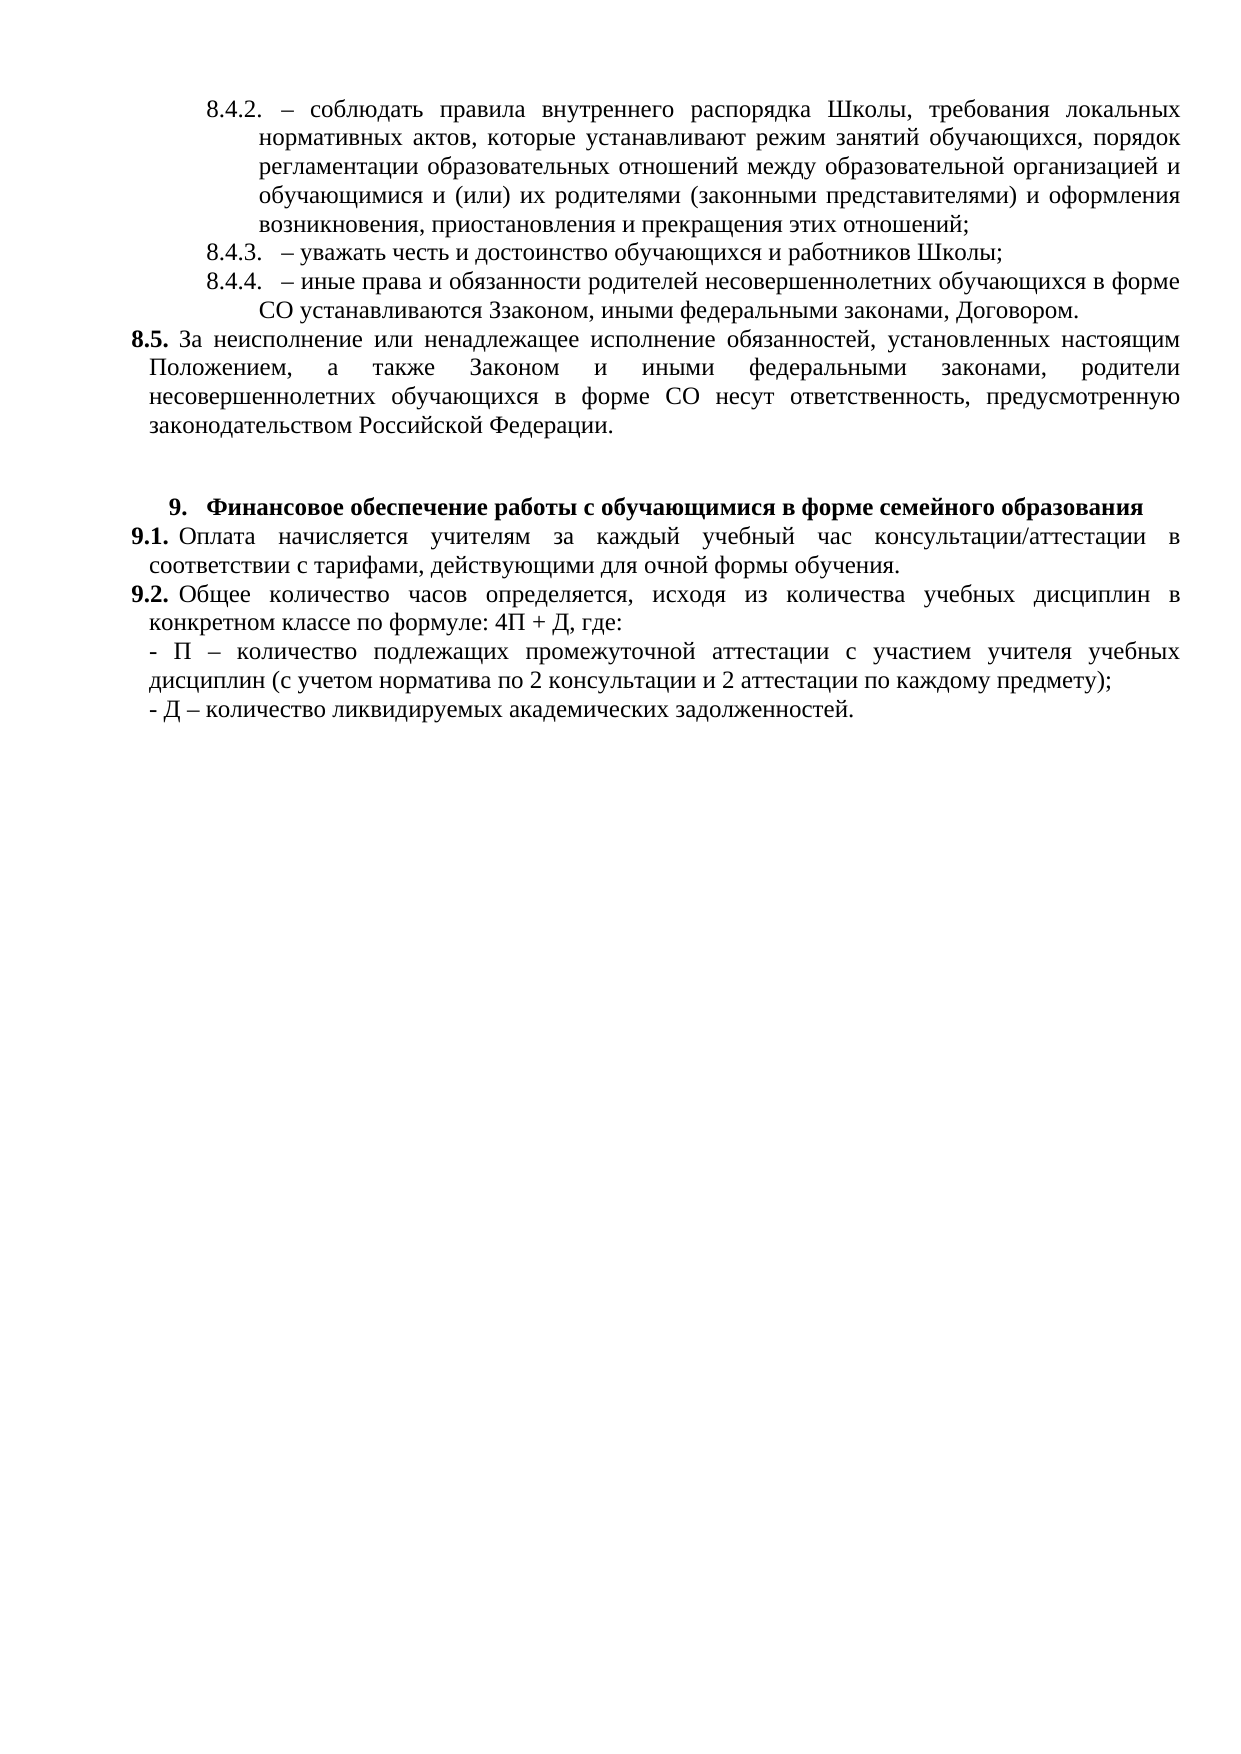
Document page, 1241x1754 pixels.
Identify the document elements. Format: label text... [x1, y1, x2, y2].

list За неисполнение или ненадлежащее исполнение обязанностей, установленных настоящим Положением, а также Законом и иными федеральными законами, родители несовершеннолетних обучающихся в форме СО несут ответственность, предусмотренную законодательством Российской Федерации. [131, 324, 1181, 439]
text - Д – количество ликвидируемых академических задолженностей. [149, 694, 1181, 722]
list Финансовое обеспечение работы с обучающимися в форме семейного образования [131, 492, 1181, 521]
list Общее количество часов определяется, исходя из количества учебных дисциплин в конкретном классе по формуле: 4П + Д, где: [131, 579, 1181, 636]
list – иные права и обязанности родителей несовершеннолетних обучающихся в форме СО устанавливаются Ззаконом, иными федеральными законами, Договором. [206, 266, 1181, 324]
list – соблюдать правила внутреннего распорядка Школы, требования локальных нормативных актов, которые устанавливают режим занятий обучающихся, порядок регламентации образовательных отношений между образовательной организацией и обучающимися и (или) их родителями (законными представителями) и оформления возникновения, приостановления и прекращения этих отношений; [206, 94, 1181, 237]
list Оплата начисляется учителям за каждый учебный час консультации/аттестации в соответствии с тарифами, действующими для очной формы обучения. [131, 521, 1181, 579]
list – уважать честь и достоинство обучающихся и работников Школы; [206, 237, 1181, 266]
text - П – количество подлежащих промежуточной аттестации с участием учителя учебных дисциплин (с учетом норматива по 2 консультации и 2 аттестации по каждому предмету); [149, 636, 1181, 694]
